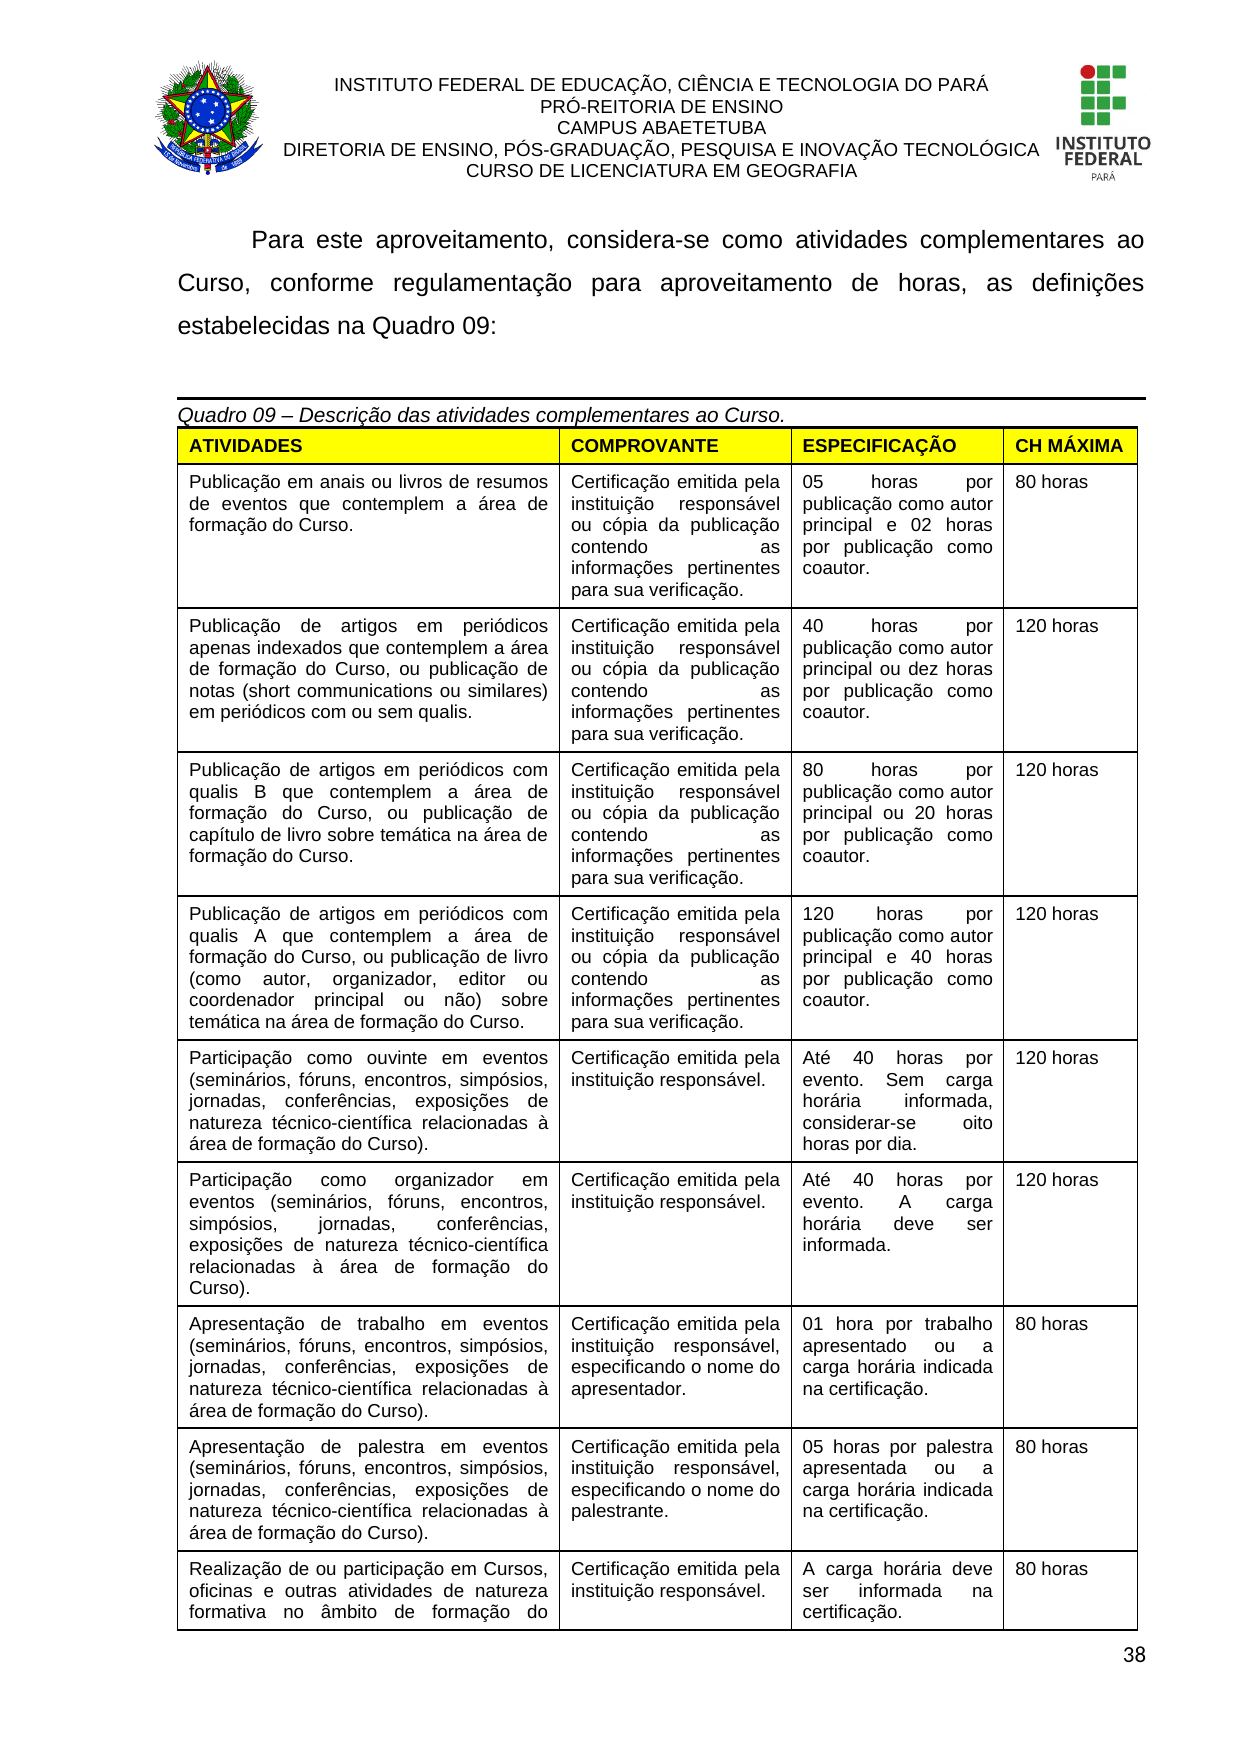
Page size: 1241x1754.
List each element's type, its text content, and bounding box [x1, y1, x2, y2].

table_cell 80 horas [1004, 465, 1137, 607]
table_cell Apresentação de trabalho em eventos (seminários, fóruns, encontros, simpósios, jornadas, conferências, exposições de natureza técnico-científica relacionadas à área de formação do Curso). [178, 1307, 559, 1427]
picture [1050, 62, 1154, 183]
table_header ESPECIFICAÇÃO [792, 429, 1003, 463]
table_cell Publicação de artigos em periódicos com qualis A que contemplem a área de formação do Curso, ou publicação de livro (como autor, organizador, editor ou coordenador principal ou não) sobre temática na área de formação do Curso. [178, 897, 559, 1038]
table_cell 120 horas [1004, 753, 1137, 894]
table_cell Publicação de artigos em periódicos com qualis B que contemplem a área de formação do Curso, ou publicação de capítulo de livro sobre temática na área de formação do Curso. [178, 753, 559, 894]
table_cell 40 horas por publicação como autor principal ou dez horas por publicação como coautor. [792, 609, 1003, 751]
table_cell 05 horas por palestra apresentada ou a carga horária indicada na certificação. [792, 1429, 1003, 1549]
table_cell Certificação emitida pela instituição responsável ou cópia da publicação contendo as informações pertinentes para sua verificação. [560, 897, 791, 1038]
table_cell Certificação emitida pela instituição responsável. [560, 1552, 791, 1629]
table_cell 05 horas por publicação como autor principal e 02 horas por publicação como coautor. [792, 465, 1003, 607]
table_cell 80 horas por publicação como autor principal ou 20 horas por publicação como coautor. [792, 753, 1003, 894]
table_header COMPROVANTE [560, 429, 791, 463]
table_cell 80 horas [1004, 1429, 1137, 1549]
table_cell Até 40 horas por evento. Sem carga horária informada, considerar-se oito horas por dia. [792, 1041, 1003, 1161]
table_cell Certificação emitida pela instituição responsável ou cópia da publicação contendo as informações pertinentes para sua verificação. [560, 609, 791, 751]
table_header ATIVIDADES [178, 429, 559, 463]
table_cell A carga horária deve ser informada na certificação. [792, 1552, 1003, 1629]
table_cell Publicação de artigos em periódicos apenas indexados que contemplem a área de formação do Curso, ou publicação de notas (short communications ou similares) em periódicos com ou sem qualis. [178, 609, 559, 751]
picture [148, 57, 266, 177]
table_cell 80 horas [1004, 1307, 1137, 1427]
table_cell Participação como ouvinte em eventos (seminários, fóruns, encontros, simpósios, jornadas, conferências, exposições de natureza técnico-científica relacionadas à área de formação do Curso). [178, 1041, 559, 1161]
table_cell Até 40 horas por evento. A carga horária deve ser informada. [792, 1163, 1003, 1305]
table_cell Participação como organizador em eventos (seminários, fóruns, encontros, simpósios, jornadas, conferências, exposições de natureza técnico-científica relacionadas à área de formação do Curso). [178, 1163, 559, 1305]
table_cell 120 horas [1004, 897, 1137, 1038]
table_cell Apresentação de palestra em eventos (seminários, fóruns, encontros, simpósios, jornadas, conferências, exposições de natureza técnico-científica relacionadas à área de formação do Curso). [178, 1429, 559, 1549]
table_cell Realização de ou participação em Cursos, oficinas e outras atividades de natureza formativa no âmbito de formação do Curso. [178, 1552, 559, 1629]
table_header CH MÁXIMA [1004, 429, 1137, 463]
table_cell 120 horas [1004, 1163, 1137, 1305]
table_cell Certificação emitida pela instituição responsável ou cópia da publicação contendo as informações pertinentes para sua verificação. [560, 465, 791, 607]
table_cell 120 horas [1004, 609, 1137, 751]
text Quadro 09 – Descrição das atividades complementares ao Curso. [177, 400, 1146, 426]
table_cell Certificação emitida pela instituição responsável, especificando o nome do apresentador. [560, 1307, 791, 1427]
table_cell Certificação emitida pela instituição responsável. [560, 1041, 791, 1161]
table_cell Certificação emitida pela instituição responsável, especificando o nome do palestrante. [560, 1429, 791, 1549]
table_cell Certificação emitida pela instituição responsável. [560, 1163, 791, 1305]
list Para este aproveitamento, considera-se como atividades complementares ao Curso, conforme regulamentação para aproveitamento de horas, as definições estabelecidas na Quadro 09: [177, 225, 1146, 340]
table_cell Certificação emitida pela instituição responsável ou cópia da publicação contendo as informações pertinentes para sua verificação. [560, 753, 791, 894]
table_cell 120 horas por publicação como autor principal e 40 horas por publicação como coautor. [792, 897, 1003, 1038]
table_cell Publicação em anais ou livros de resumos de eventos que contemplem a área de formação do Curso. [178, 465, 559, 607]
table_cell 120 horas [1004, 1041, 1137, 1161]
table_cell 80 horas [1004, 1552, 1137, 1629]
table_cell 01 hora por trabalho apresentado ou a carga horária indicada na certificação. [792, 1307, 1003, 1427]
